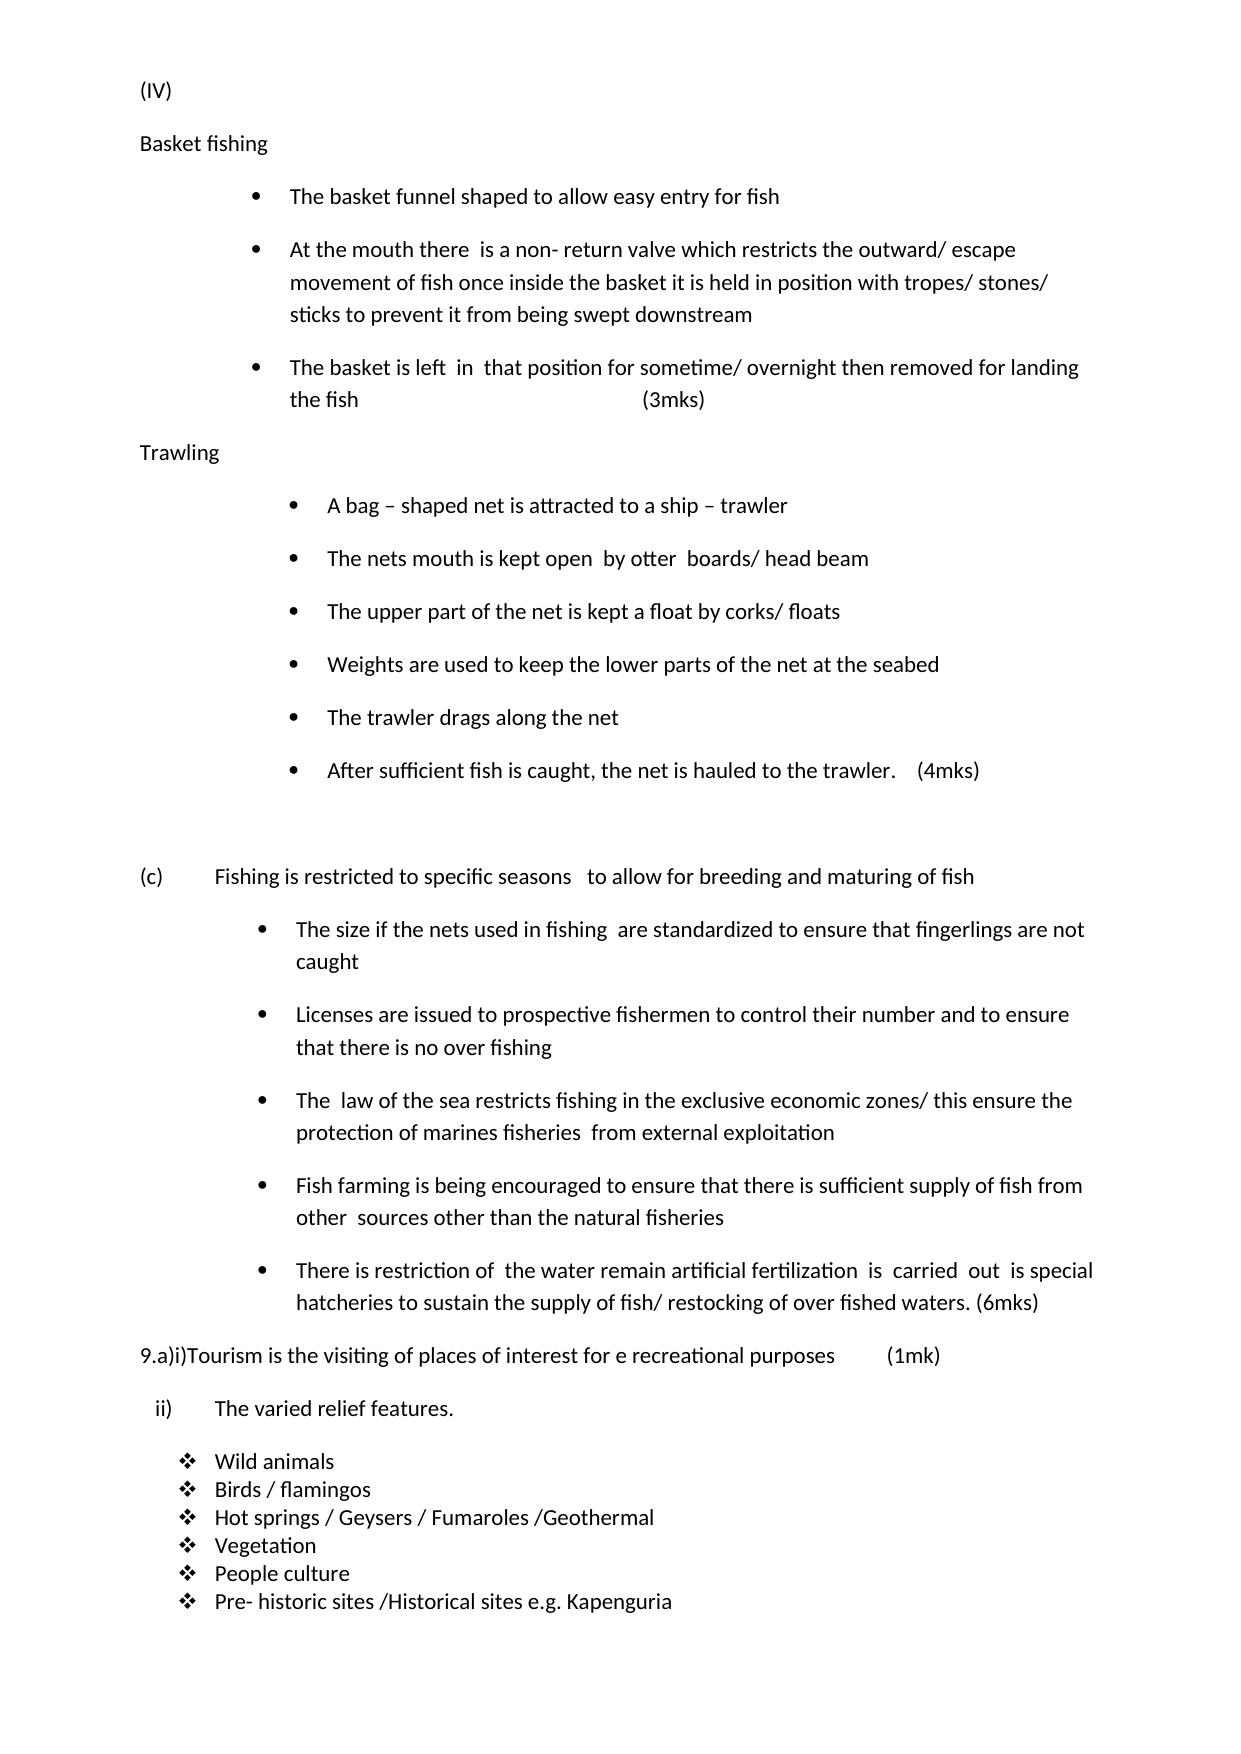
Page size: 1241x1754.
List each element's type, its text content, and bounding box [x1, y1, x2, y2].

text Basket fishing [139, 129, 1105, 157]
text Trawling [139, 438, 1105, 466]
list Weights are used to keep the lower parts of the net at the seabed [289, 650, 1105, 678]
list The basket funnel shaped to allow easy entry for fish [252, 182, 1105, 211]
list Vegetation [177, 1531, 1105, 1559]
list The nets mouth is kept open by otter boards/ head beam [289, 544, 1105, 572]
text ii) The varied relief features. [139, 1394, 1105, 1422]
list / Geysers / Fumaroles /Geothermal [177, 1503, 1105, 1531]
list Pre- historic sites /Historical sites e.g. Kapenguria [177, 1587, 1105, 1616]
list The basket is left in that position for sometime/ overnight then removed for landing the fish (3mks) [252, 353, 1105, 413]
text (IV) [139, 76, 1105, 104]
list Wild animals [177, 1447, 1105, 1475]
list A bag – shaped net is attracted to a ship – trawler [289, 491, 1105, 519]
list The size if the nets used in fishing are standardized to ensure that fingerlings are not caught [258, 915, 1105, 976]
list There is restriction of the water remain artificial fertilization is carried out is special hatcheries to sustain the supply of fish/ restocking of over fished waters. (6mks) [258, 1256, 1105, 1316]
list People culture [177, 1559, 1105, 1587]
list The law of the sea restricts fishing in the exclusive economic zones/ this ensure the protection of marines fisheries from external exploitation [258, 1086, 1105, 1146]
text 9.a)i)Tourism is the visiting of places of interest for e recreational purposes (1mk) [139, 1341, 1105, 1369]
list The upper part of the net is kept a float by corks/ floats [289, 597, 1105, 625]
list Licenses are issued to prospective fishermen to control their number and to ensure that there is no over fishing [258, 1001, 1105, 1061]
list After sufficient fish is caught, the net is hauled to the trawler. (4mks) [289, 756, 1105, 784]
list The trawler drags along the net [289, 703, 1105, 731]
list Birds / flamingos [177, 1475, 1105, 1503]
text (c) Fishing is restricted to specific seasons to allow for breeding and maturing of fish [139, 862, 1105, 890]
list At the mouth there is a non- return valve which restricts the outward/ escape movement of fish once inside the basket it is held in position with tropes/ stones/ sticks to prevent it from being swept downstream [252, 236, 1105, 328]
list Fish farming is being encouraged to ensure that there is sufficient supply of fish from other sources other than the natural fisheries [258, 1171, 1105, 1231]
